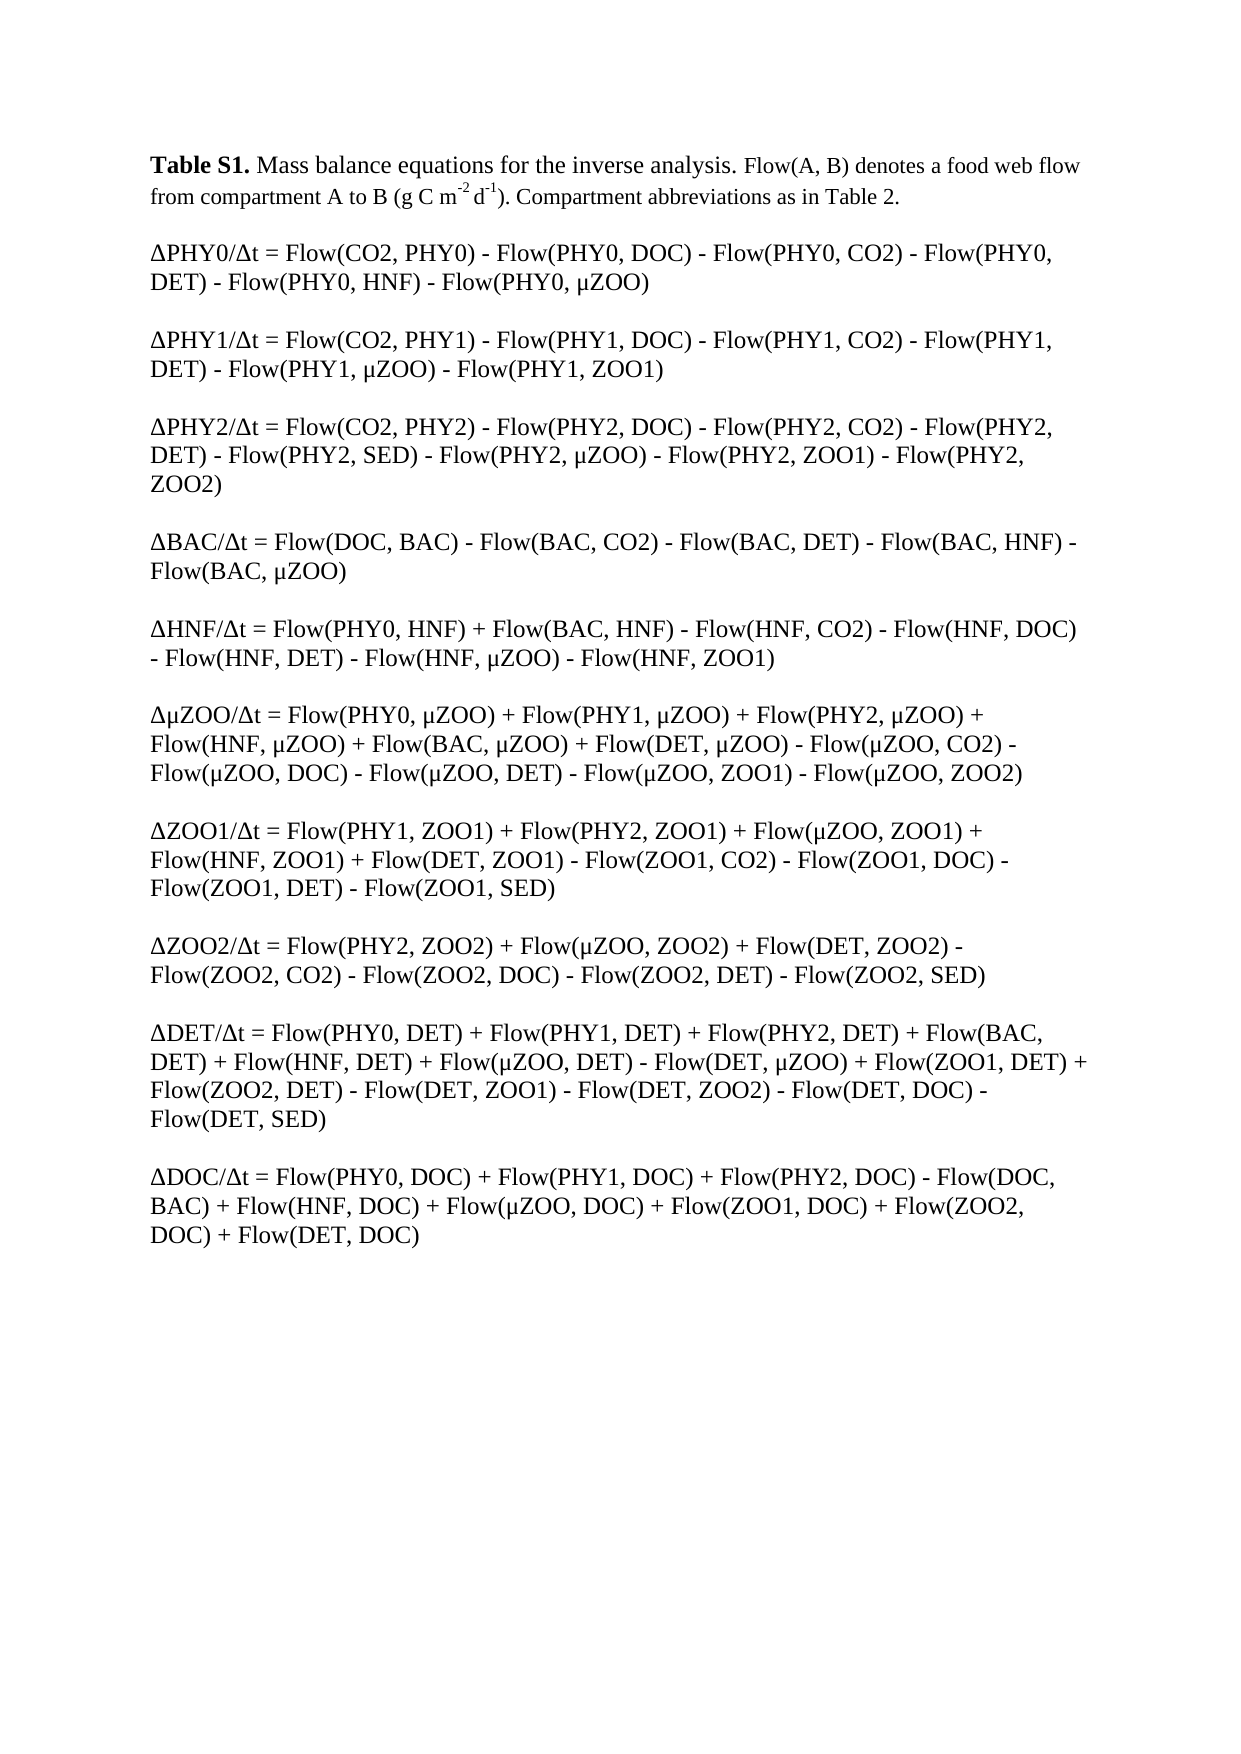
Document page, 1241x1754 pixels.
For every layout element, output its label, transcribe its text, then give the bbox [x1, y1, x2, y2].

text ΔPHY0/Δt = Flow(CO2, PHY0) - Flow(PHY0, DOC) - Flow(PHY0, CO2) - Flow(PHY0, DET) - Flow(PHY0, HNF) - Flow(PHY0, μZOO) [150, 238, 1090, 296]
text ΔHNF/Δt = Flow(PHY0, HNF) + Flow(BAC, HNF) - Flow(HNF, CO2) - Flow(HNF, DOC) - Flow(HNF, DET) - Flow(HNF, μZOO) - Flow(HNF, ZOO1) [150, 614, 1090, 671]
text ΔDOC/Δt = Flow(PHY0, DOC) + Flow(PHY1, DOC) + Flow(PHY2, DOC) - Flow(DOC, BAC) + Flow(HNF, DOC) + Flow(μZOO, DOC) + Flow(ZOO1, DOC) + Flow(ZOO2, DOC) + Flow(DET, DOC) [150, 1162, 1090, 1248]
text ΔμZOO/Δt = Flow(PHY0, μZOO) + Flow(PHY1, μZOO) + Flow(PHY2, μZOO) + Flow(HNF, μZOO) + Flow(BAC, μZOO) + Flow(DET, μZOO) - Flow(μZOO, CO2) - Flow(μZOO, DOC) - Flow(μZOO, DET) - Flow(μZOO, ZOO1) - Flow(μZOO, ZOO2) [150, 701, 1090, 787]
text ΔZOO2/Δt = Flow(PHY2, ZOO2) + Flow(μZOO, ZOO2) + Flow(DET, ZOO2) - Flow(ZOO2, CO2) - Flow(ZOO2, DOC) - Flow(ZOO2, DET) - Flow(ZOO2, SED) [150, 931, 1090, 989]
text Table S1. Mass balance equations for the inverse analysis. Flow(A, B) denotes a food web flow from compartment A to B (g C m-2 d-1). Compartment abbreviations as in Table 2. [150, 150, 1090, 209]
text ΔDET/Δt = Flow(PHY0, DET) + Flow(PHY1, DET) + Flow(PHY2, DET) + Flow(BAC, DET) + Flow(HNF, DET) + Flow(μZOO, DET) - Flow(DET, μZOO) + Flow(ZOO1, DET) + Flow(ZOO2, DET) - Flow(DET, ZOO1) - Flow(DET, ZOO2) - Flow(DET, DOC) - Flow(DET, SED) [150, 1018, 1090, 1133]
text ΔPHY2/Δt = Flow(CO2, PHY2) - Flow(PHY2, DOC) - Flow(PHY2, CO2) - Flow(PHY2, DET) - Flow(PHY2, SED) - Flow(PHY2, μZOO) - Flow(PHY2, ZOO1) - Flow(PHY2, ZOO2) [150, 412, 1090, 498]
text ΔZOO1/Δt = Flow(PHY1, ZOO1) + Flow(PHY2, ZOO1) + Flow(μZOO, ZOO1) + Flow(HNF, ZOO1) + Flow(DET, ZOO1) - Flow(ZOO1, CO2) - Flow(ZOO1, DOC) - Flow(ZOO1, DET) - Flow(ZOO1, SED) [150, 816, 1090, 902]
text ΔPHY1/Δt = Flow(CO2, PHY1) - Flow(PHY1, DOC) - Flow(PHY1, CO2) - Flow(PHY1, DET) - Flow(PHY1, μZOO) - Flow(PHY1, ZOO1) [150, 325, 1090, 383]
text ΔBAC/Δt = Flow(DOC, BAC) - Flow(BAC, CO2) - Flow(BAC, DET) - Flow(BAC, HNF) - Flow(BAC, μZOO) [150, 527, 1090, 585]
